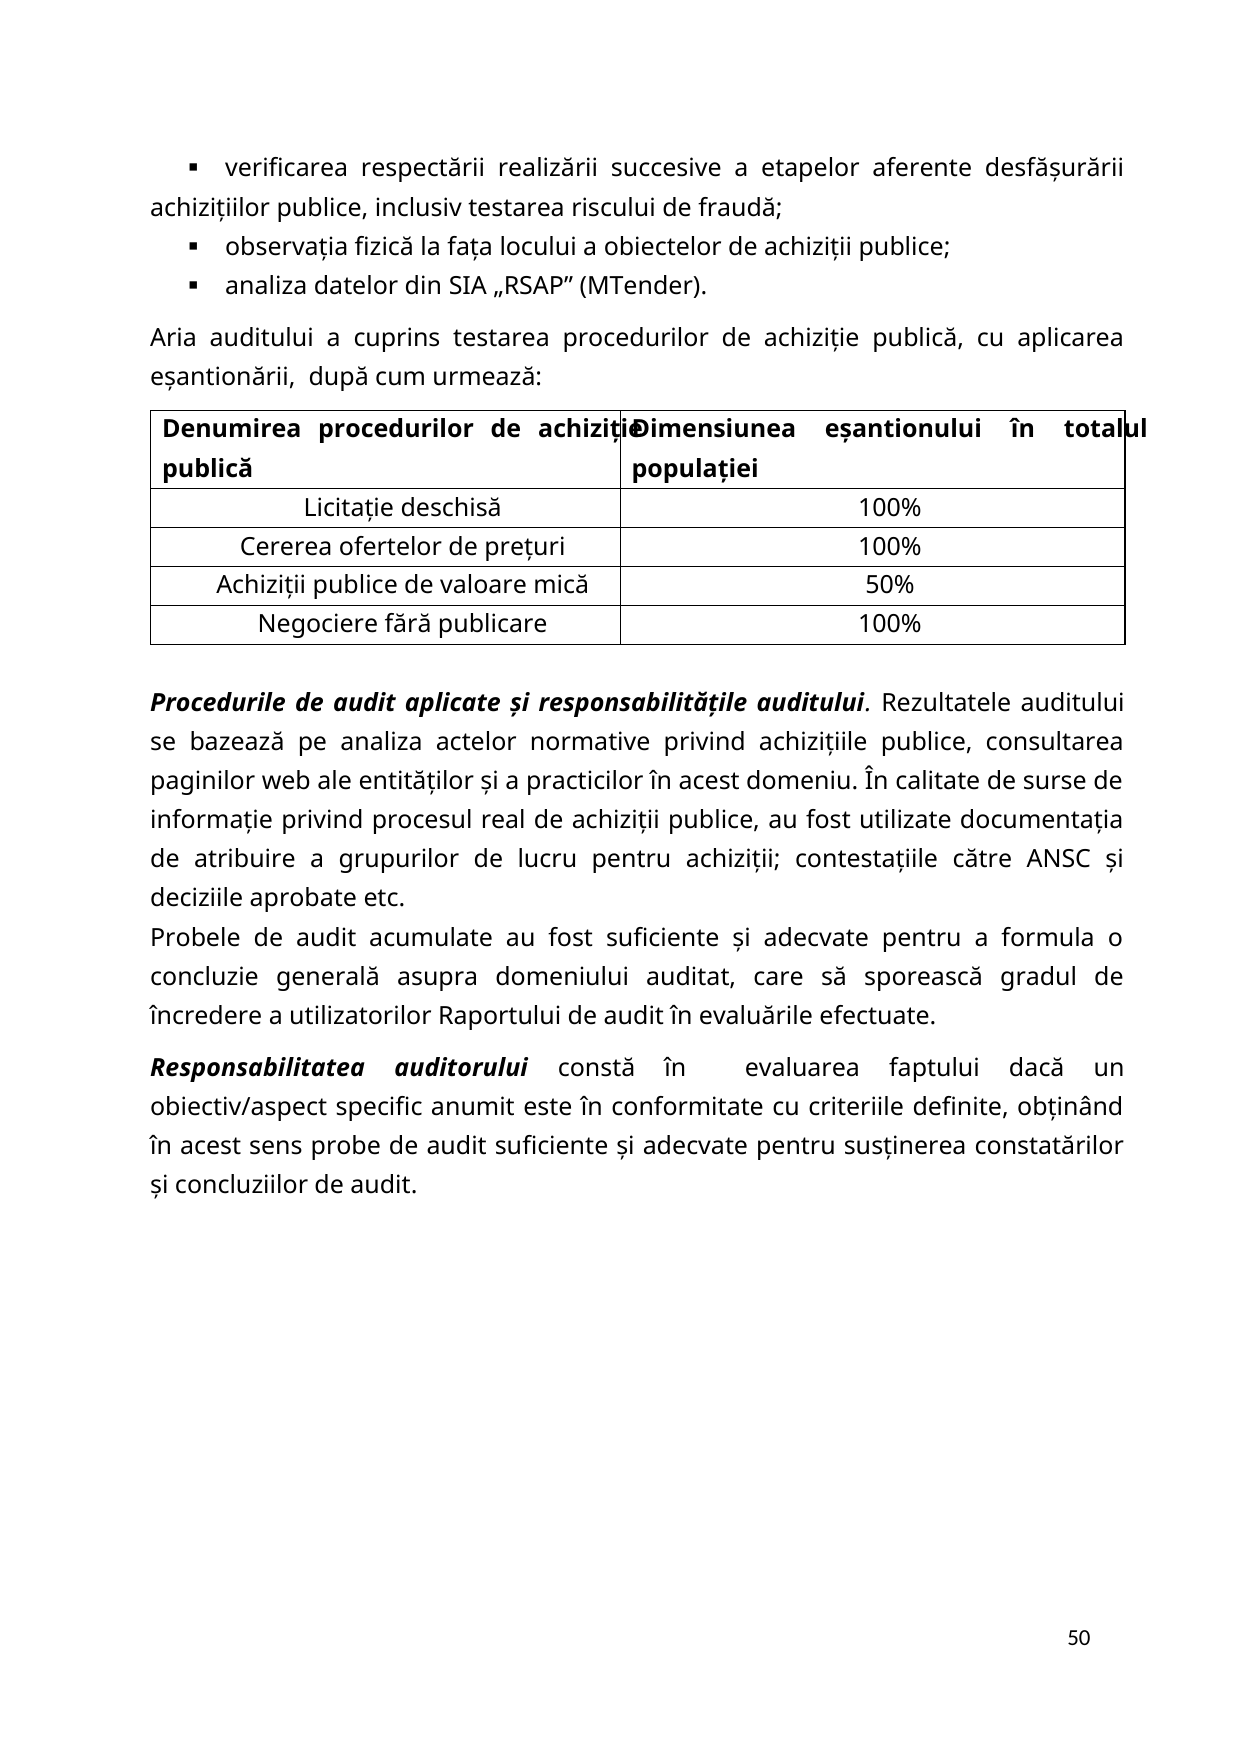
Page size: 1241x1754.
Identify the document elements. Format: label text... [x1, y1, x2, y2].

list verificarea respectării realizării succesive a etapelor aferente desfășurării achizițiilor publice, inclusiv testarea riscului de fraudă; [150, 150, 1125, 223]
list Procedurile de audit aplicate și responsabilitățile auditului. Rezultatele auditului se bazează pe analiza actelor normative privind achizițiile publice, consultarea paginilor web ale entităților și a practicilor în acest domeniu. În calitate de surse de informație privind procesul real de achiziții publice, au fost utilizate documentația de atribuire a grupurilor de lucru pentru achiziții; contestațiile către ANSC și deciziile aprobate etc. [150, 684, 1125, 914]
table_header Denumirea procedurilor de achiziție publică [151, 411, 620, 488]
table_cell Licitație deschisă [151, 489, 620, 527]
list Probele de audit acumulate au fost suficiente și adecvate pentru a formula o concluzie generală asupra domeniului auditat, care să sporească gradul de încredere a utilizatorilor Raportului de audit în evaluările efectuate. [150, 919, 1125, 1032]
table_cell 100% [621, 606, 1124, 644]
list observația fizică la fața locului a obiectelor de achiziții publice; [150, 228, 1125, 262]
table_header Dimensiunea eșantionului în totalul populației [621, 411, 1124, 488]
table_cell 50% [621, 567, 1124, 605]
list analiza datelor din SIA „RSAP” (MTender). [150, 267, 1125, 302]
table_cell 100% [621, 489, 1124, 527]
table_cell Cererea ofertelor de prețuri [151, 528, 620, 566]
table_cell Negociere fără publicare [151, 606, 620, 644]
table_cell 100% [621, 528, 1124, 566]
text Responsabilitatea auditorului constă în evaluarea faptului dacă un obiectiv/aspect specific anumit este în conformitate cu criteriile definite, obținând în acest sens probe de audit suficiente și adecvate pentru susținerea constatărilor și concluziilor de audit. [150, 1049, 1125, 1201]
text Aria auditului a cuprins testarea procedurilor de achiziție publică, cu aplicarea eșantionării, după cum urmează: [150, 319, 1125, 392]
table_cell Achiziții publice de valoare mică [151, 567, 620, 605]
